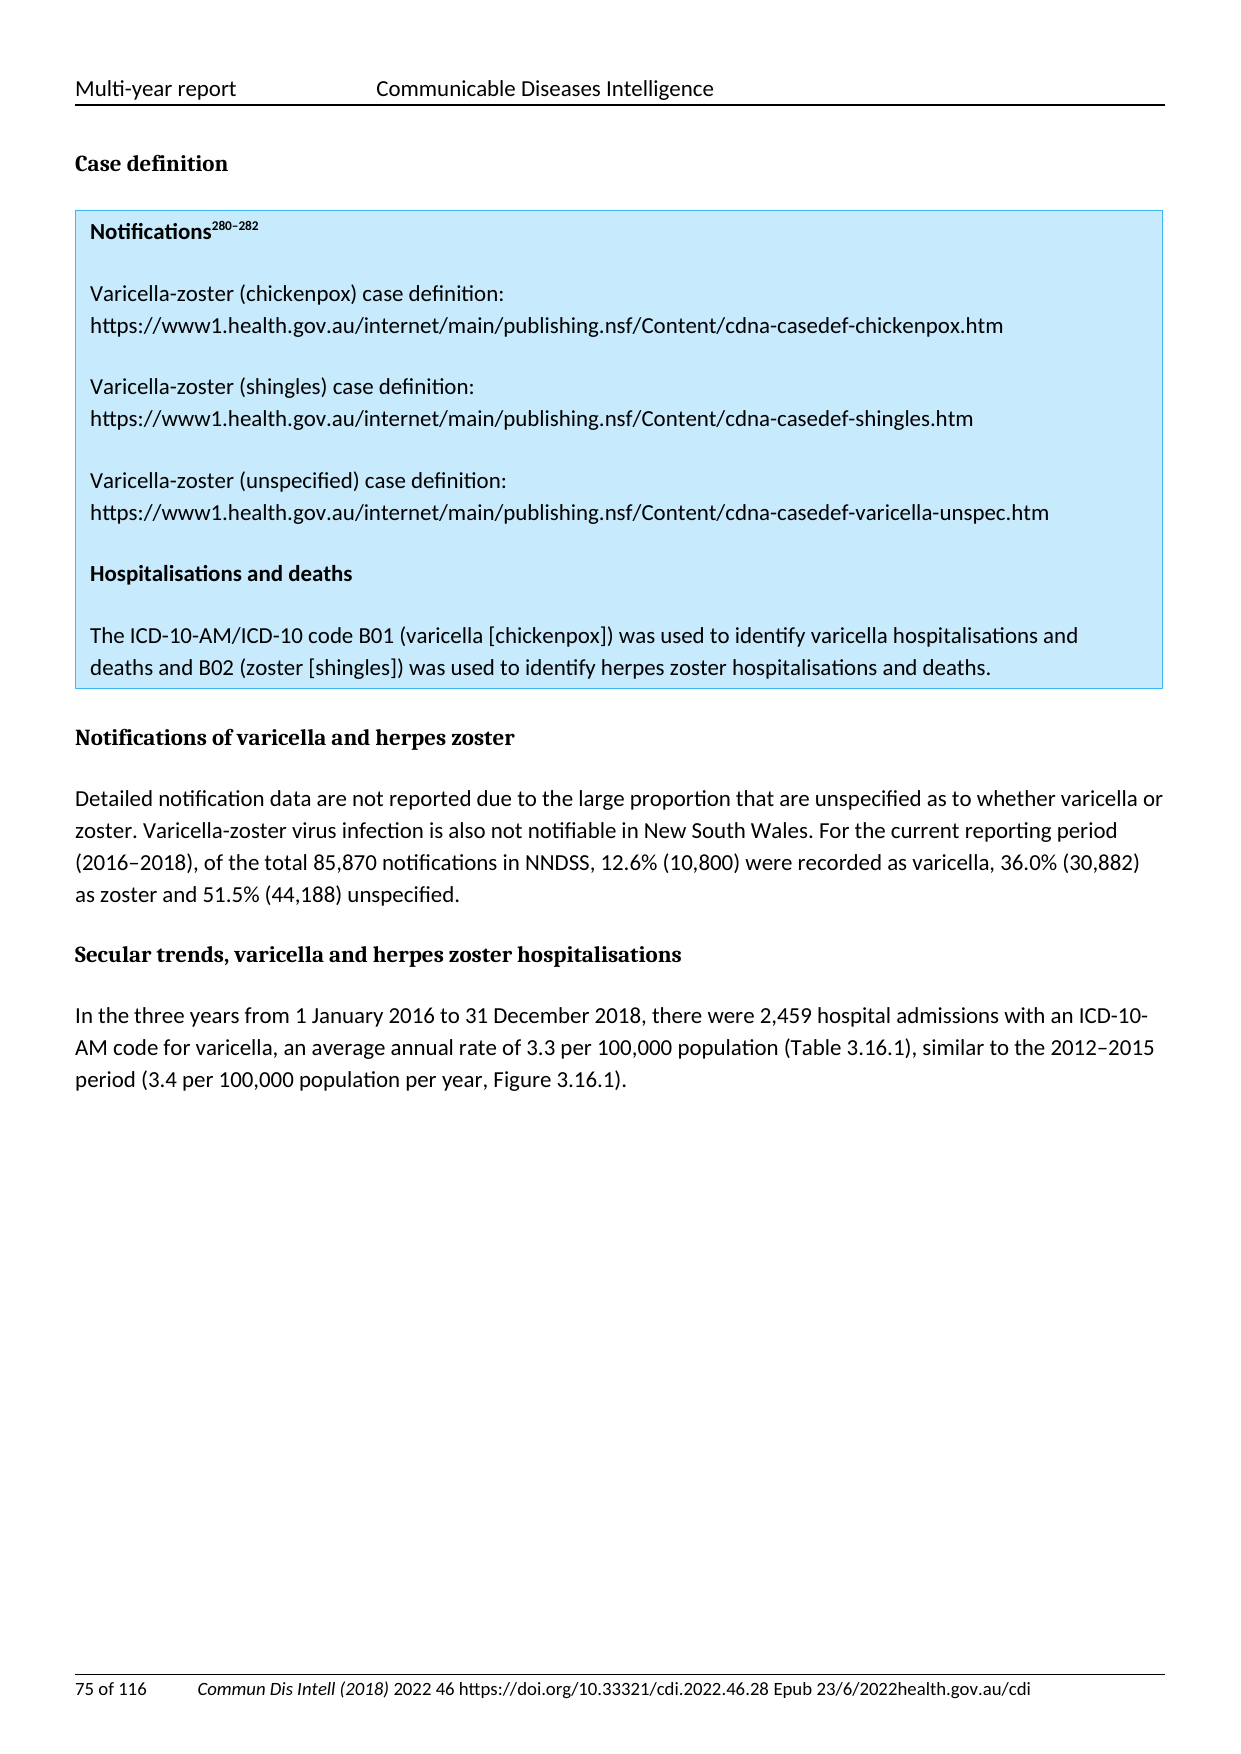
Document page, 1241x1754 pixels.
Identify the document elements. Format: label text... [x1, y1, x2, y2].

subtitle Case definition [75, 151, 1165, 177]
text Detailed notification data are not reported due to the large proportion that are unspecified as to whether varicella or zoster. Varicella-zoster virus infection is also not notifiable in New South Wales. For the current reporting period (2016–2018), of the total 85,870 notifications in NNDSS, 12.6% (10,800) were recorded as varicella, 36.0% (30,882) as zoster and 51.5% (44,188) unspecified. [75, 784, 1165, 908]
subtitle Notifications of varicella and herpes zoster [75, 725, 1165, 751]
subtitle Secular trends, varicella and herpes zoster hospitalisations [75, 942, 1165, 968]
text In the three years from 1 January 2016 to 31 December 2018, there were 2,459 hospital admissions with an ICD-10-AM code for varicella, an average annual rate of 3.3 per 100,000 population (Table 3.16.1), similar to the 2012–2015 period (3.4 per 100,000 population per year, Figure 3.16.1). [75, 1001, 1165, 1093]
